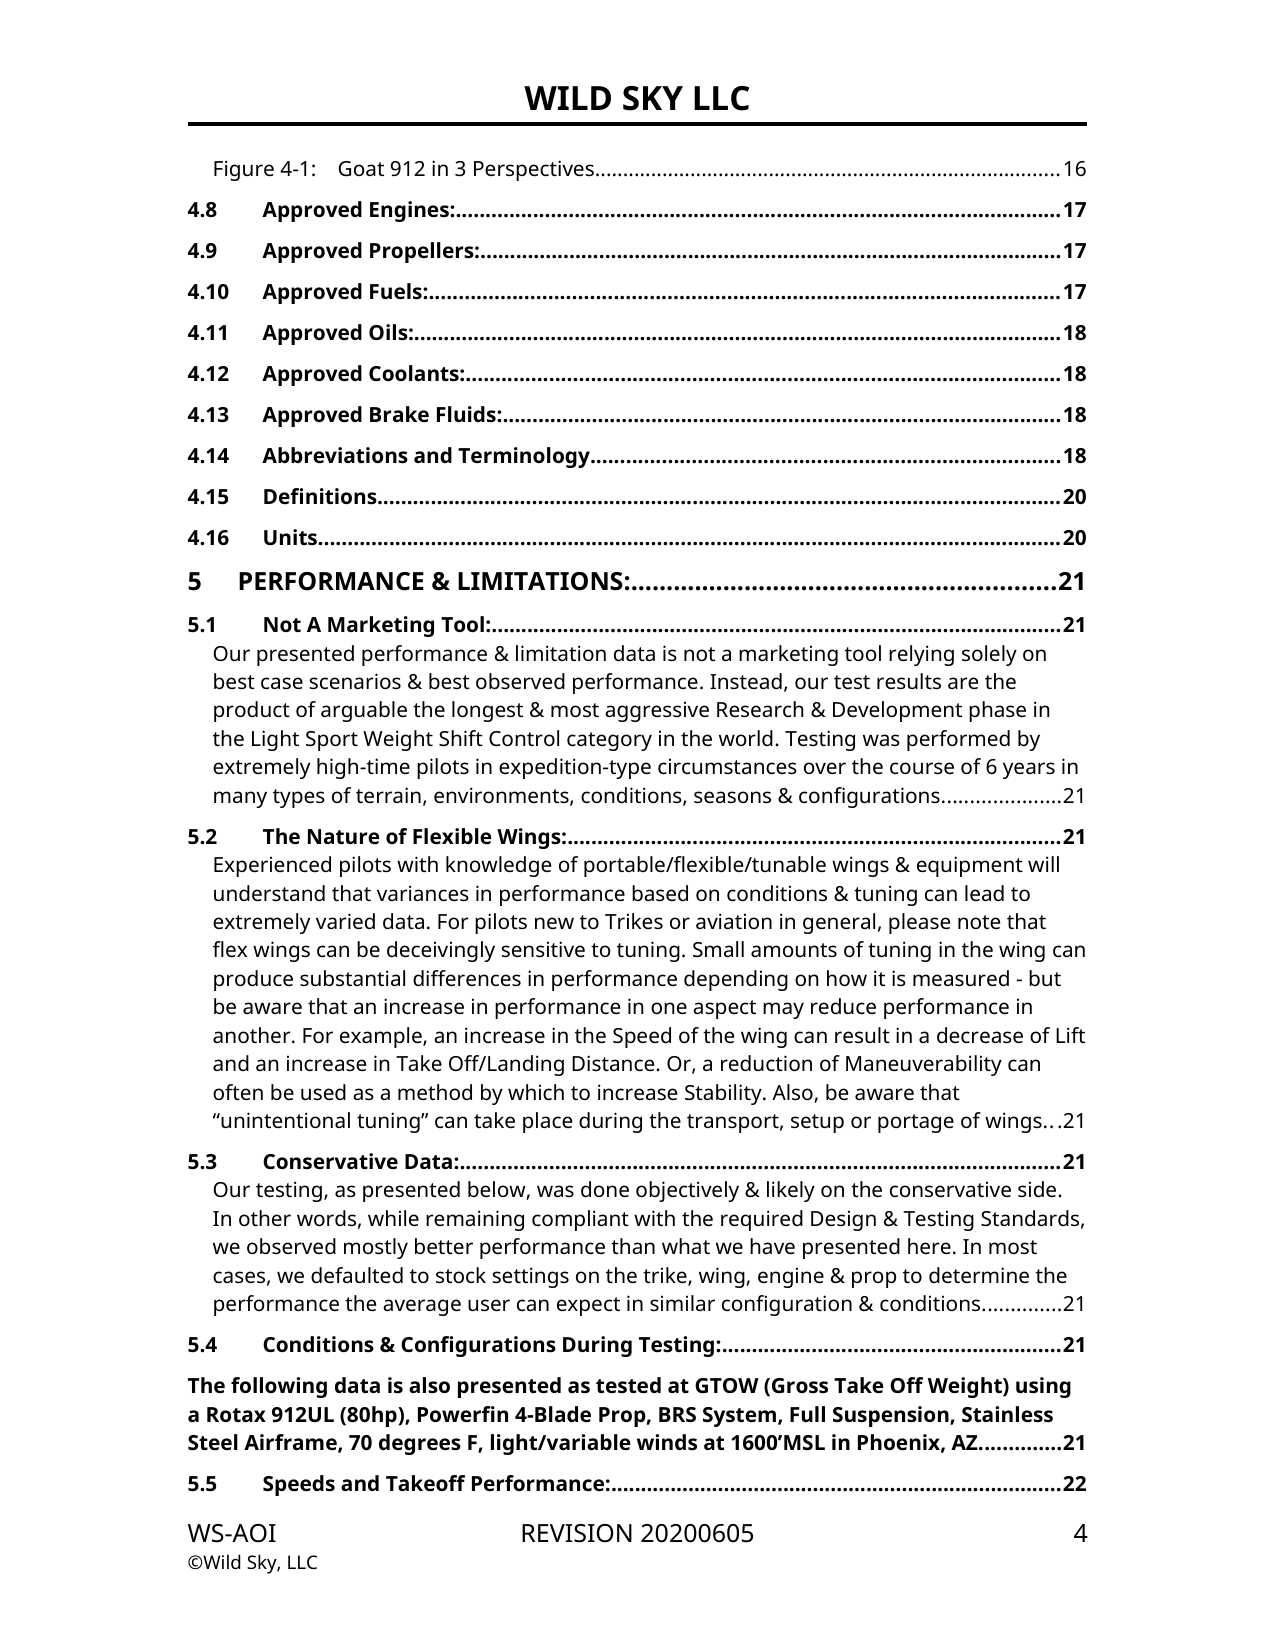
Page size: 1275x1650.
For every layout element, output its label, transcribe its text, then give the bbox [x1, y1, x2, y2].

text Our testing, as presented below, was done objectively & likely on the conservative side. In other words, while remaining compliant with the required Design & Testing Standards, we observed mostly better performance than what we have presented here. In most cases, we defaulted to stock settings on the trike, wing, engine & prop to determine the performance the average user can expect in similar configuration & conditions. 21 [212, 1176, 1087, 1318]
text The following data is also presented as tested at GTOW (Gross Take Off Weight) using a Rotax 912UL (80hp), Powerfin 4-Blade Prop, BRS System, Full Suspension, Stainless Steel Airframe, 70 degrees F, light/variable winds at 1600’MSL in Phoenix, AZ. 21 [187, 1371, 1087, 1457]
text Our presented performance & limitation data is not a marketing tool relying solely on best case scenarios & best observed performance. Instead, our test results are the product of arguable the longest & most aggressive Research & Development phase in the Light Sport Weight Shift Control category in the world. Testing was performed by extremely high-time pilots in expedition-type circumstances over the course of 6 years in many types of terrain, environments, conditions, seasons & configurations. 21 [212, 639, 1087, 809]
text 5.3 Conservative Data: 21 [187, 1147, 1087, 1176]
text 5.4 Conditions & Configurations During Testing: 21 [187, 1330, 1087, 1359]
text 4.16 Units 20 [187, 523, 1087, 551]
text Figure 4-1: Goat 912 in 3 Perspectives 16 [212, 154, 1087, 183]
text 4.14 Abbreviations and Terminology 18 [187, 441, 1087, 469]
text 5.1 Not A Marketing Tool: 21 [187, 610, 1087, 639]
text 5.2 The Nature of Flexible Wings: 21 [187, 822, 1087, 850]
text 4.10 Approved Fuels: 17 [187, 277, 1087, 306]
text 4.12 Approved Coolants: 18 [187, 359, 1087, 387]
text 4.8 Approved Engines: 17 [187, 195, 1087, 224]
text 4.13 Approved Brake Fluids: 18 [187, 400, 1087, 428]
text 5 PERFORMANCE & LIMITATIONS: 21 [187, 564, 1087, 598]
text 4.11 Approved Oils: 18 [187, 318, 1087, 347]
text 4.9 Approved Propellers: 17 [187, 236, 1087, 265]
text Experienced pilots with knowledge of portable/flexible/tunable wings & equipment will understand that variances in performance based on conditions & tuning can lead to extremely varied data. For pilots new to Trikes or aviation in general, please note that flex wings can be deceivingly sensitive to tuning. Small amounts of tuning in the wing can produce substantial differences in performance depending on how it is measured - but be aware that an increase in performance in one aspect may reduce performance in another. For example, an increase in the Speed of the wing can result in a decrease of Lift and an increase in Take Off/Landing Distance. Or, a reduction of Maneuverability can often be used as a method by which to increase Stability. Also, be aware that “unintentional tuning” can take place during the transport, setup or portage of wings. 21 [212, 850, 1087, 1135]
text 5.5 Speeds and Takeoff Performance: 22 [187, 1469, 1087, 1497]
text 4.15 Definitions 20 [187, 482, 1087, 510]
